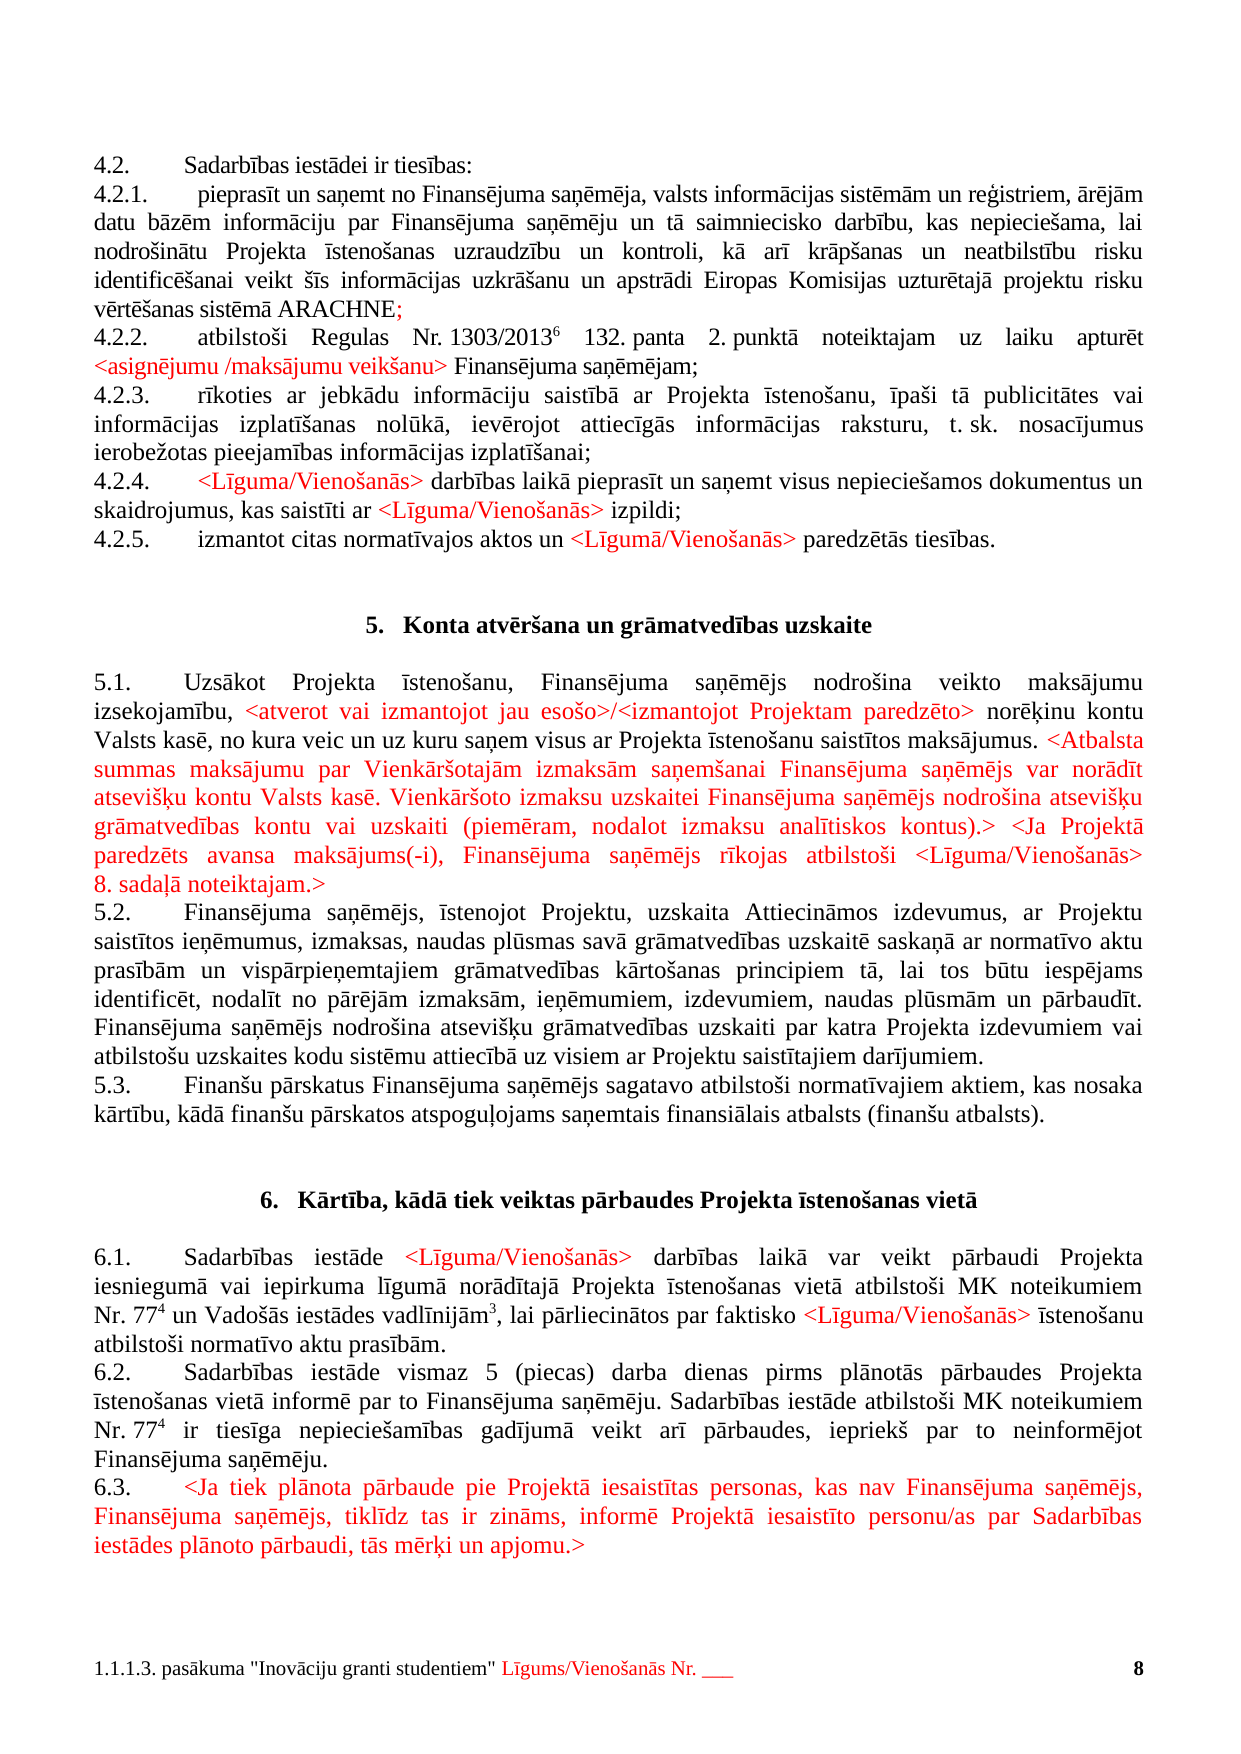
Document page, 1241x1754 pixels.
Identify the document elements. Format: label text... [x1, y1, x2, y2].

list <Līguma/Vienošanās> darbības laikā pieprasīt un saņemt visus nepieciešamos dokumentus un skaidrojumus, kas saistīti ar <Līguma/Vienošanās> izpildi; [94, 466, 1144, 524]
list Uzsākot Projekta īstenošanu, Finansējuma saņēmējs nodrošina veikto maksājumu izsekojamību, <atverot vai izmantojot jau esošo>/<izmantojot Projektam paredzēto> norēķinu kontu Valsts kasē, no kura veic un uz kuru saņem visus ar Projekta īstenošanu saistītos maksājumus. <Atbalsta summas maksājumu par Vienkāršotajām izmaksām saņemšanai Finansējuma saņēmējs var norādīt atsevišķu kontu Valsts kasē. Vienkāršoto izmaksu uzskaitei Finansējuma saņēmējs nodrošina atsevišķu grāmatvedības kontu vai uzskaiti (piemēram, nodalot izmaksu analītiskos kontus).> <Ja Projektā paredzēts avansa maksājums(-i), Finansējuma saņēmējs rīkojas atbilstoši <Līguma/Vienošanās> 8. sadaļā noteiktajam.> [94, 667, 1144, 897]
list Konta atvēršana un grāmatvedības uzskaite [94, 610, 1144, 639]
list rīkoties ar jebkādu informāciju saistībā ar Projekta īstenošanu, īpaši tā publicitātes vai informācijas izplatīšanas nolūkā, ievērojot attiecīgās informācijas raksturu, t. sk. nosacījumus ierobežotas pieejamības informācijas izplatīšanai; [94, 380, 1144, 466]
list izmantot citas normatīvajos aktos un <Līgumā/Vienošanās> paredzētās tiesības. [94, 524, 1144, 552]
list Finanšu pārskatus Finansējuma saņēmējs sagatavo atbilstoši normatīvajiem aktiem, kas nosaka kārtību, kādā finanšu pārskatos atspoguļojams saņemtais finansiālais atbalsts (finanšu atbalsts). [94, 1070, 1144, 1127]
list Sadarbības iestādei ir tiesības: [94, 150, 1144, 179]
list Sadarbības iestāde <Līguma/Vienošanās> darbības laikā var veikt pārbaudi Projekta iesniegumā vai iepirkuma līgumā norādītajā Projekta īstenošanas vietā atbilstoši MK noteikumiem Nr. 774 un Vadošās iestādes vadlīnijām3, lai pārliecinātos par faktisko <Līguma/Vienošanās> īstenošanu atbilstoši normatīvo aktu prasībām. [94, 1242, 1144, 1357]
list pieprasīt un saņemt no Finansējuma saņēmēja, valsts informācijas sistēmām un reģistriem, ārējām datu bāzēm informāciju par Finansējuma saņēmēju un tā saimniecisko darbību, kas nepieciešama, lai nodrošinātu Projekta īstenošanas uzraudzību un kontroli, kā arī krāpšanas un neatbilstību risku identificēšanai veikt šīs informācijas uzkrāšanu un apstrādi Eiropas Komisijas uzturētajā projektu risku vērtēšanas sistēmā ARACHNE; [94, 179, 1144, 322]
list atbilstoši Regulas Nr. 1303/20136 132. panta 2. punktā noteiktajam uz laiku apturēt <asignējumu /maksājumu veikšanu> Finansējuma saņēmējam; [94, 322, 1144, 380]
list Finansējuma saņēmējs, īstenojot Projektu, uzskaita Attiecināmos izdevumus, ar Projektu saistītos ieņēmumus, izmaksas, naudas plūsmas savā grāmatvedības uzskaitē saskaņā ar normatīvo aktu prasībām un vispārpieņemtajiem grāmatvedības kārtošanas principiem tā, lai tos būtu iespējams identificēt, nodalīt no pārējām izmaksām, ieņēmumiem, izdevumiem, naudas plūsmām un pārbaudīt. Finansējuma saņēmējs nodrošina atsevišķu grāmatvedības uzskaiti par katra Projekta izdevumiem vai atbilstošu uzskaites kodu sistēmu attiecībā uz visiem ar Projektu saistītajiem darījumiem. [94, 897, 1144, 1070]
list <Ja tiek plānota pārbaude pie Projektā iesaistītas personas, kas nav Finansējuma saņēmējs, Finansējuma saņēmējs, tiklīdz tas ir zināms, informē Projektā iesaistīto personu/as par Sadarbības iestādes plānoto pārbaudi, tās mērķi un apjomu.> [94, 1472, 1144, 1559]
list Sadarbības iestāde vismaz 5 (piecas) darba dienas pirms plānotās pārbaudes Projekta īstenošanas vietā informē par to Finansējuma saņēmēju. Sadarbības iestāde atbilstoši MK noteikumiem Nr. 774 ir tiesīga nepieciešamības gadījumā veikt arī pārbaudes, iepriekš par to neinformējot Finansējuma saņēmēju. [94, 1357, 1144, 1472]
list Kārtība, kādā tiek veiktas pārbaudes Projekta īstenošanas vietā [94, 1185, 1144, 1214]
